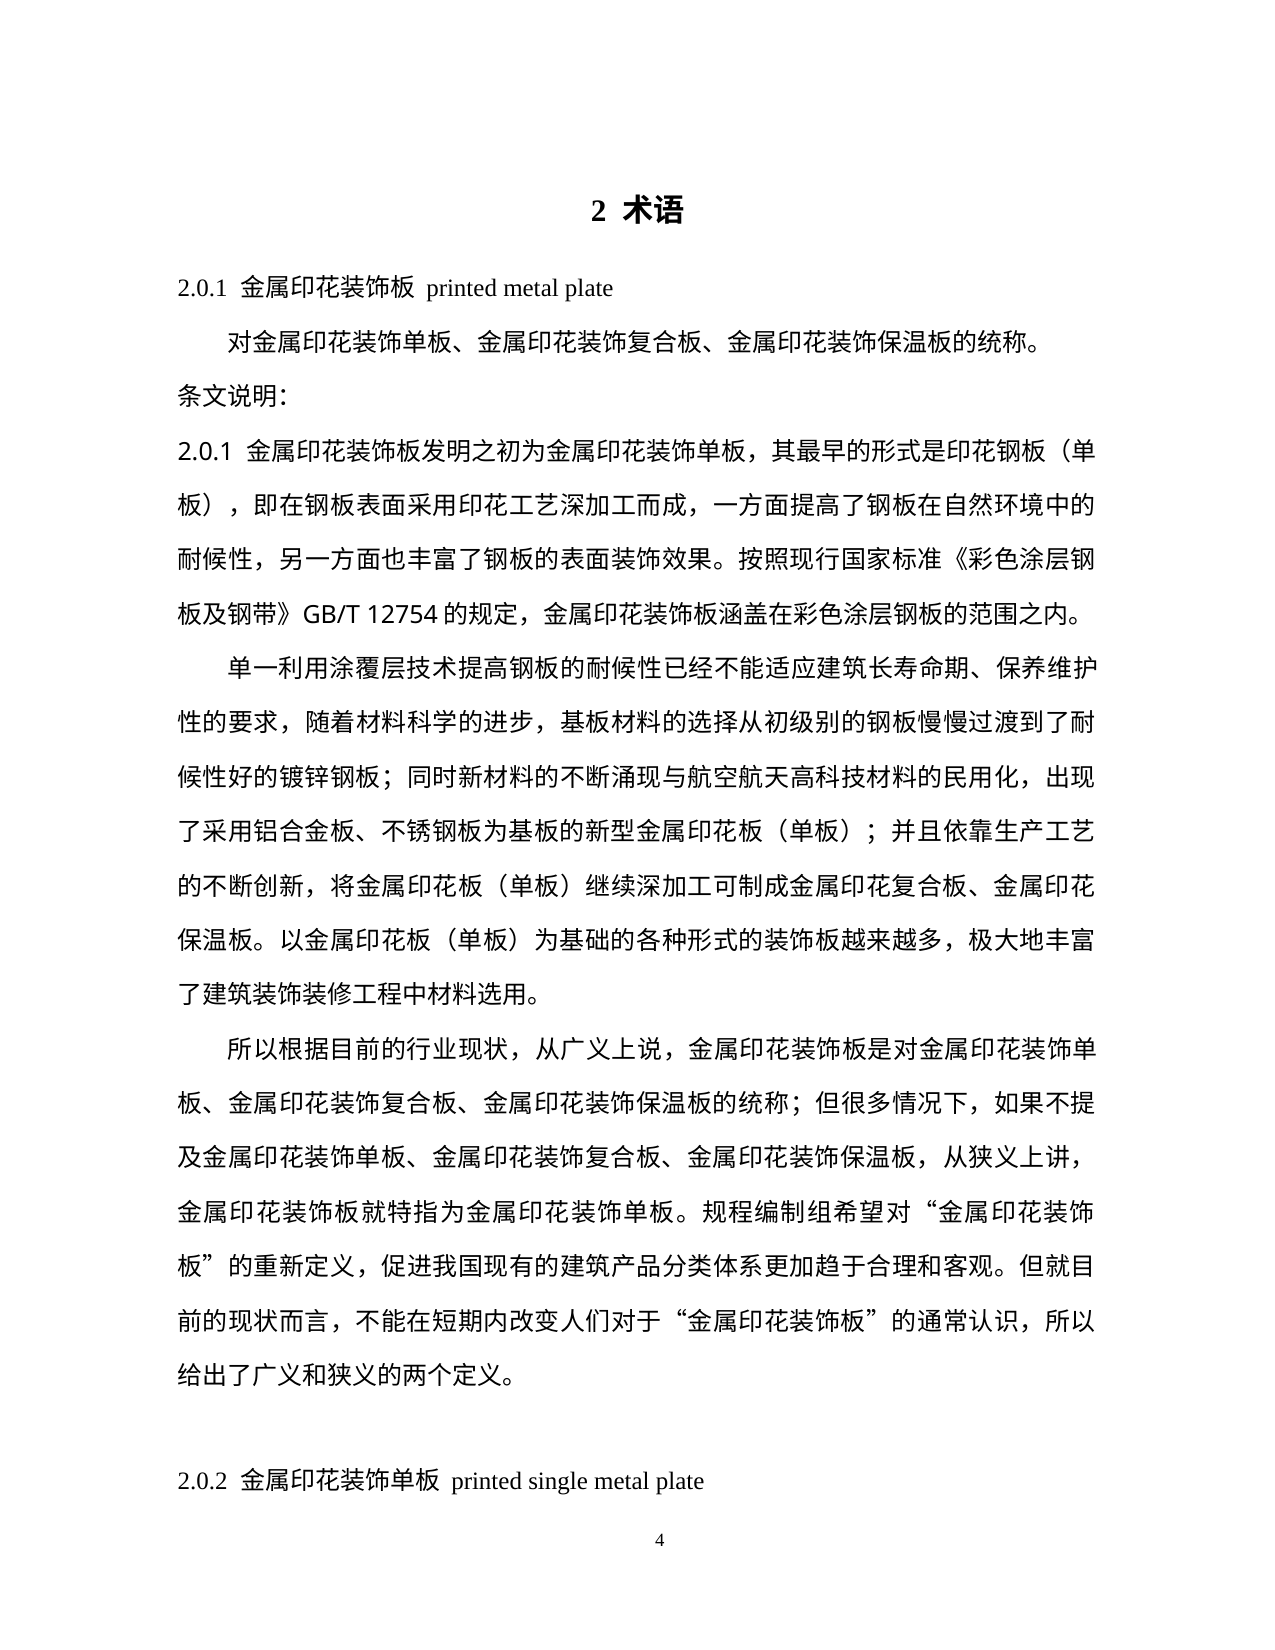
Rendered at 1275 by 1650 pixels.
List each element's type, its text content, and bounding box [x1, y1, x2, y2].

text 所以根据目前的行业现状，从广义上说，金属印花装饰板是对金属印花装饰单板、金属印花装饰复合板、金属印花装饰保温板的统称；但很多情况下，如果不提及金属印花装饰单板、金属印花装饰复合板、金属印花装饰保温板，从狭义上讲，金属印花装饰板就特指为金属印花装饰单板。规程编制组希望对“金属印花装饰板”的重新定义，促进我国现有的建筑产品分类体系更加趋于合理和客观。但就目前的现状而言，不能在短期内改变人们对于“金属印花装饰板”的通常认识，所以给出了广义和狭义的两个定义。 [177, 1029, 1098, 1392]
text 2.0.1 金属印花装饰板 printed metal plate [177, 268, 1098, 304]
text 对金属印花装饰单板、金属印花装饰复合板、金属印花装饰保温板的统称。 [177, 322, 1098, 358]
text 2.0.1 金属印花装饰板发明之初为金属印花装饰单板，其最早的形式是印花钢板（单板），即在钢板表面采用印花工艺深加工而成，一方面提高了钢板在自然环境中的耐候性，另一方面也丰富了钢板的表面装饰效果。按照现行国家标准《彩色涂层钢板及钢带》GB/T 12754的规定，金属印花装饰板涵盖在彩色涂层钢板的范围之内。 [177, 431, 1098, 630]
text 条文说明： [177, 377, 1098, 413]
text 单一利用涂覆层技术提高钢板的耐候性已经不能适应建筑长寿命期、保养维护性的要求，随着材料科学的进步，基板材料的选择从初级别的钢板慢慢过渡到了耐候性好的镀锌钢板；同时新材料的不断涌现与航空航天高科技材料的民用化，出现了采用铝合金板、不锈钢板为基板的新型金属印花板（单板）；并且依靠生产工艺的不断创新，将金属印花板（单板）继续深加工可制成金属印花复合板、金属印花保温板。以金属印花板（单板）为基础的各种形式的装饰板越来越多，极大地丰富了建筑装饰装修工程中材料选用。 [177, 648, 1098, 1011]
text 2.0.2 金属印花装饰单板 printed single metal plate [177, 1461, 1098, 1497]
subtitle 2 术语 [177, 185, 1098, 230]
